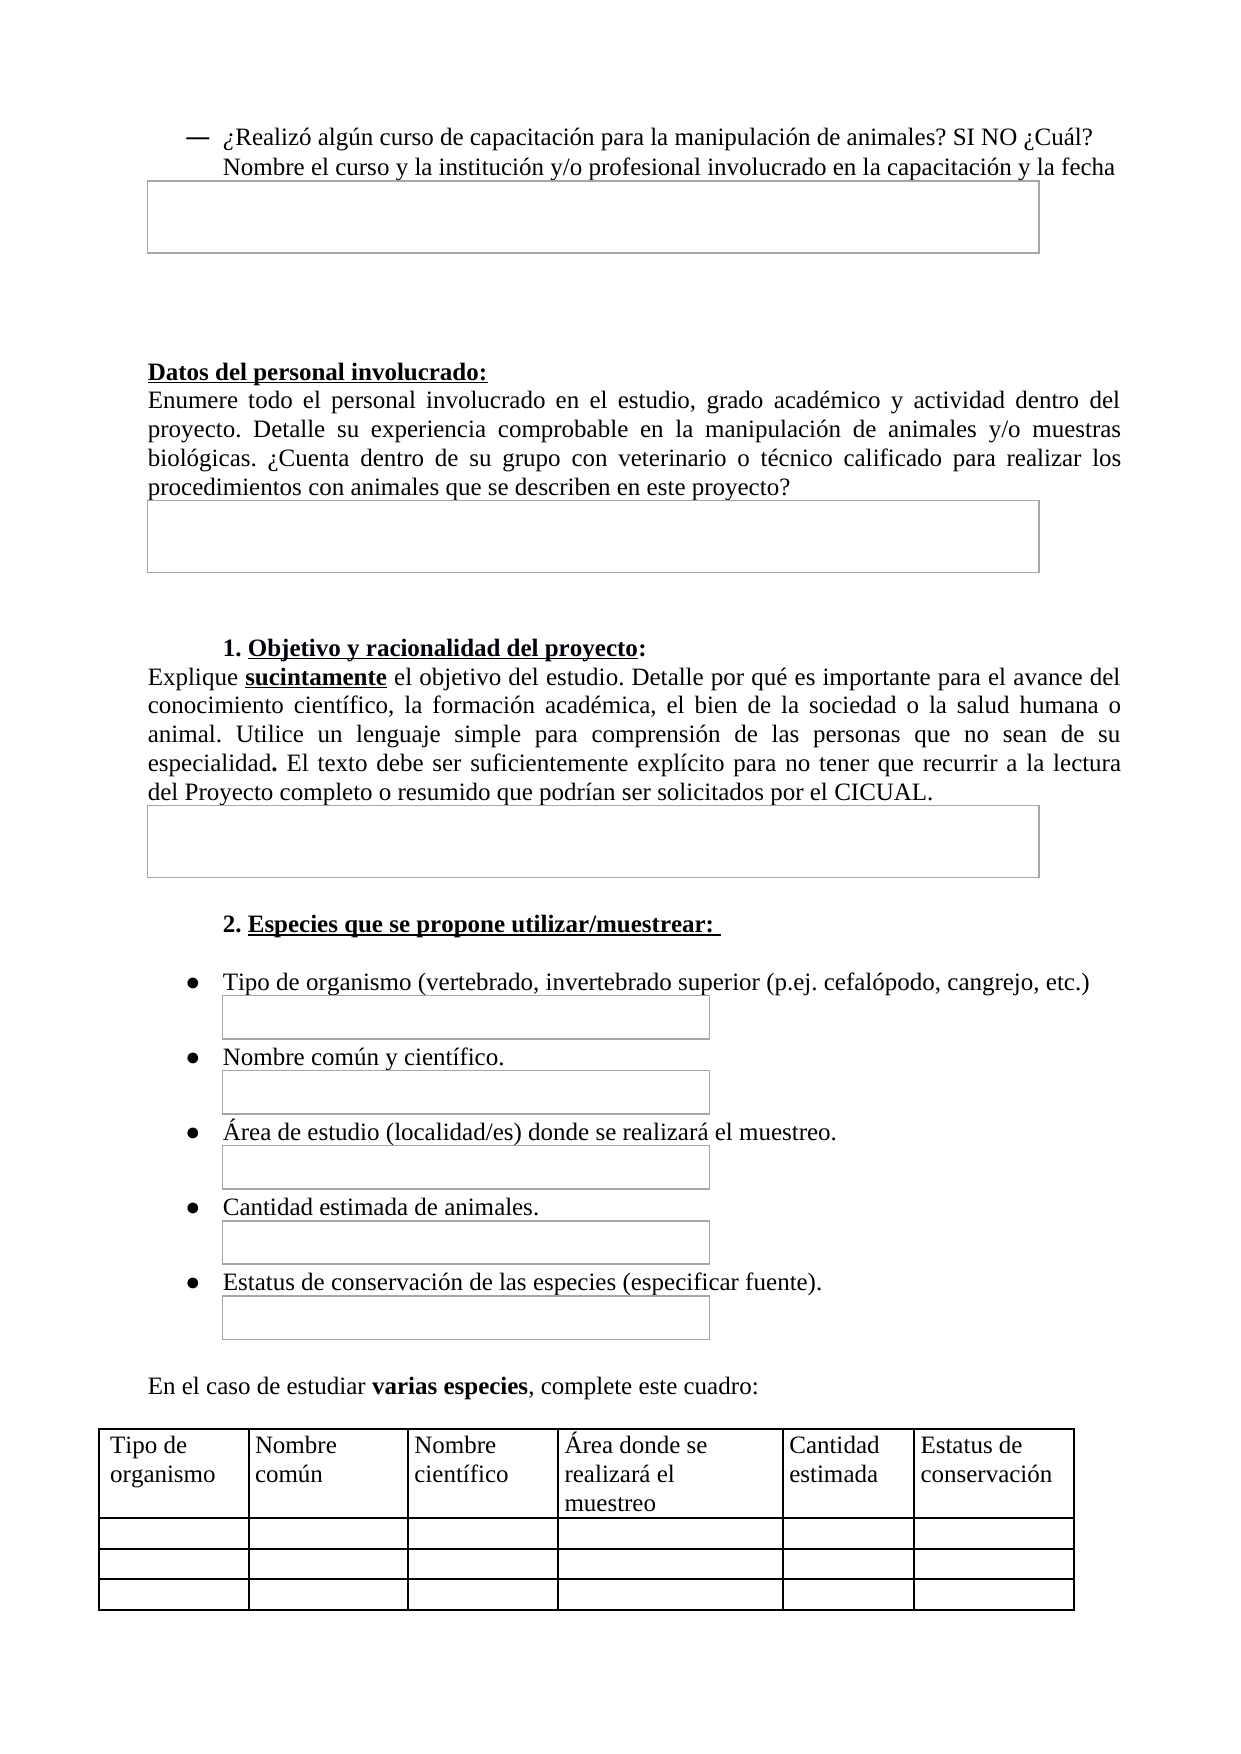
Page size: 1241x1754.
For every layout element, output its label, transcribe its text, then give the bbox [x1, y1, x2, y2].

table_header Nombre científico [409, 1430, 557, 1517]
table_cell [559, 1519, 782, 1547]
list Tipo de organismo (vertebrado, invertebrado superior (p.ej. cefalópodo, cangrejo, etc.) [185, 967, 1122, 995]
table_cell [559, 1580, 782, 1609]
list Cantidad estimada de animales. [185, 1192, 1122, 1221]
table_header Cantidad estimada [784, 1430, 913, 1517]
list Nombre común y científico. [185, 1042, 1122, 1071]
table_header Área donde se realizará el muestreo [559, 1430, 782, 1517]
text Enumere todo el personal involucrado en el estudio, grado académico y actividad dentro del proyecto. Detalle su experiencia comprobable en la manipulación de animales y/o muestras biológicas. ¿Cuenta dentro de su grupo con veterinario o técnico calificado para realizar los procedimientos con animales que se describen en este proyecto? [148, 385, 1122, 500]
table_cell [100, 1580, 248, 1609]
text 1. Objetivo y racionalidad del proyecto: [148, 633, 1122, 662]
table_cell [784, 1580, 913, 1609]
table_cell [784, 1519, 913, 1547]
table_cell [250, 1550, 407, 1578]
table_cell [915, 1550, 1073, 1578]
text Datos del personal involucrado: [148, 357, 1122, 385]
text 2. Especies que se propone utilizar/muestrear: [148, 909, 1122, 938]
list Área de estudio (localidad/es) donde se realizará el muestreo. [185, 1117, 1122, 1146]
table_cell [250, 1519, 407, 1547]
table_cell [784, 1550, 913, 1578]
table_cell [250, 1580, 407, 1609]
table_cell [559, 1550, 782, 1578]
text Explique sucintamente el objetivo del estudio. Detalle por qué es importante para el avance del conocimiento científico, la formación académica, el bien de la sociedad o la salud humana o animal. Utilice un lenguaje simple para comprensión de las personas que no sean de su especialidad. El texto debe ser suficientemente explícito para no tener que recurrir a la lectura del Proyecto completo o resumido que podrían ser solicitados por el CICUAL. [148, 662, 1122, 805]
table_header Estatus de conservación [915, 1430, 1073, 1517]
table_cell [100, 1550, 248, 1578]
table_cell [100, 1519, 248, 1547]
table_cell [409, 1519, 557, 1547]
table_header Tipo de organismo [100, 1430, 248, 1517]
text En el caso de estudiar varias especies, complete este cuadro: [148, 1371, 1122, 1399]
table_cell [915, 1580, 1073, 1609]
table_cell [409, 1580, 557, 1609]
list Estatus de conservación de las especies (especificar fuente). [185, 1267, 1122, 1296]
table_header Nombre común [250, 1430, 407, 1517]
table_cell [409, 1550, 557, 1578]
list ¿Realizó algún curso de capacitación para la manipulación de animales? SI NO ¿Cuál? Nombre el curso y la institución y/o profesional involucrado en la capacitación y la fecha [185, 118, 1122, 181]
table_cell [915, 1519, 1073, 1547]
